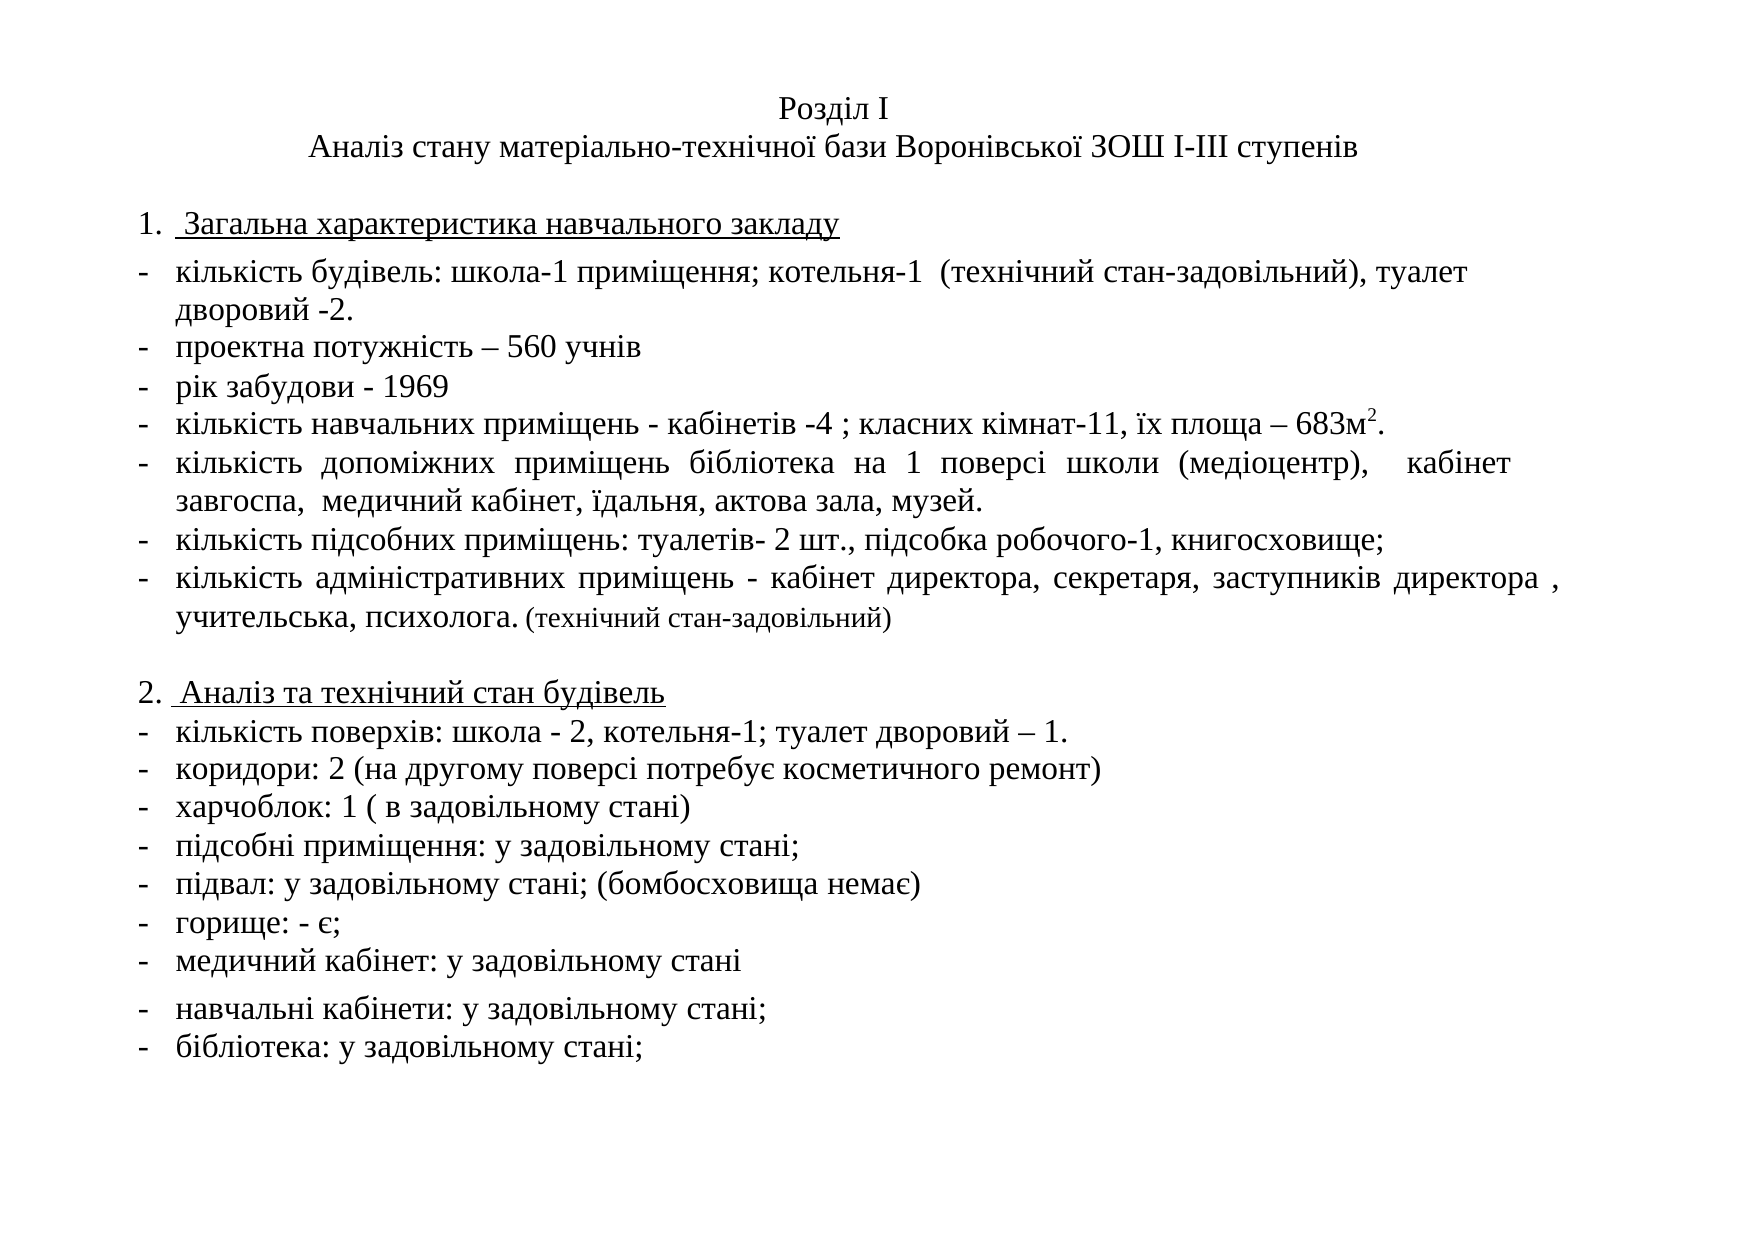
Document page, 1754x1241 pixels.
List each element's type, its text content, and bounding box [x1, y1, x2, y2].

text Аналіз стану матеріально-технічної бази Воронівської ЗОШ І-ІІІ ступенів [274, 127, 1393, 165]
text Розділ І [274, 88, 1393, 127]
list харчоблок: 1 ( в задовільному стані) [138, 787, 1665, 826]
list підвал: у задовільному стані; (бомбосховища немає) [138, 864, 1665, 902]
list горище: - є; [138, 902, 1665, 941]
list проектна потужність – 560 учнів [138, 327, 1665, 366]
list кількість будівель: школа-1 приміщення; котельня-1 (технічний стан-задовільний), туалет дворовий -2. [138, 251, 1474, 327]
list кількість адміністративних приміщень - кабінет директора, секретаря, заступників директора , учительська, психолога. (технічний стан-задовільний) [138, 557, 1561, 634]
list кількість підсобних приміщень: туалетів- 2 шт., підсобка робочого-1, книгосховище; [138, 519, 1399, 557]
list Аналіз та технічний стан будівель [138, 672, 1665, 711]
list кількість навчальних приміщень - кабінетів -4 ; класних кімнат-11, їх площа – 683м2. [138, 404, 1665, 442]
list кількість поверхів: школа - 2, котельня-1; туалет дворовий – 1. [138, 711, 1665, 749]
list рік забудови - 1969 [138, 366, 1665, 404]
list кількість допоміжних приміщень бібліотека на 1 поверсі школи (медіоцентр), кабінет завгоспа, медичний кабінет, їдальня, актова зала, музей. [138, 442, 1511, 519]
list Загальна характеристика навчального закладу [138, 204, 1665, 242]
list медичний кабінет: у задовільному стані [138, 941, 1665, 979]
list бібліотека: у задовільному стані; [138, 1026, 1665, 1065]
list підсобні приміщення: у задовільному стані; [138, 826, 1665, 864]
list навчальні кабінети: у задовільному стані; [138, 988, 1528, 1026]
list коридори: 2 (на другому поверсі потребує косметичного ремонт) [138, 749, 1665, 787]
